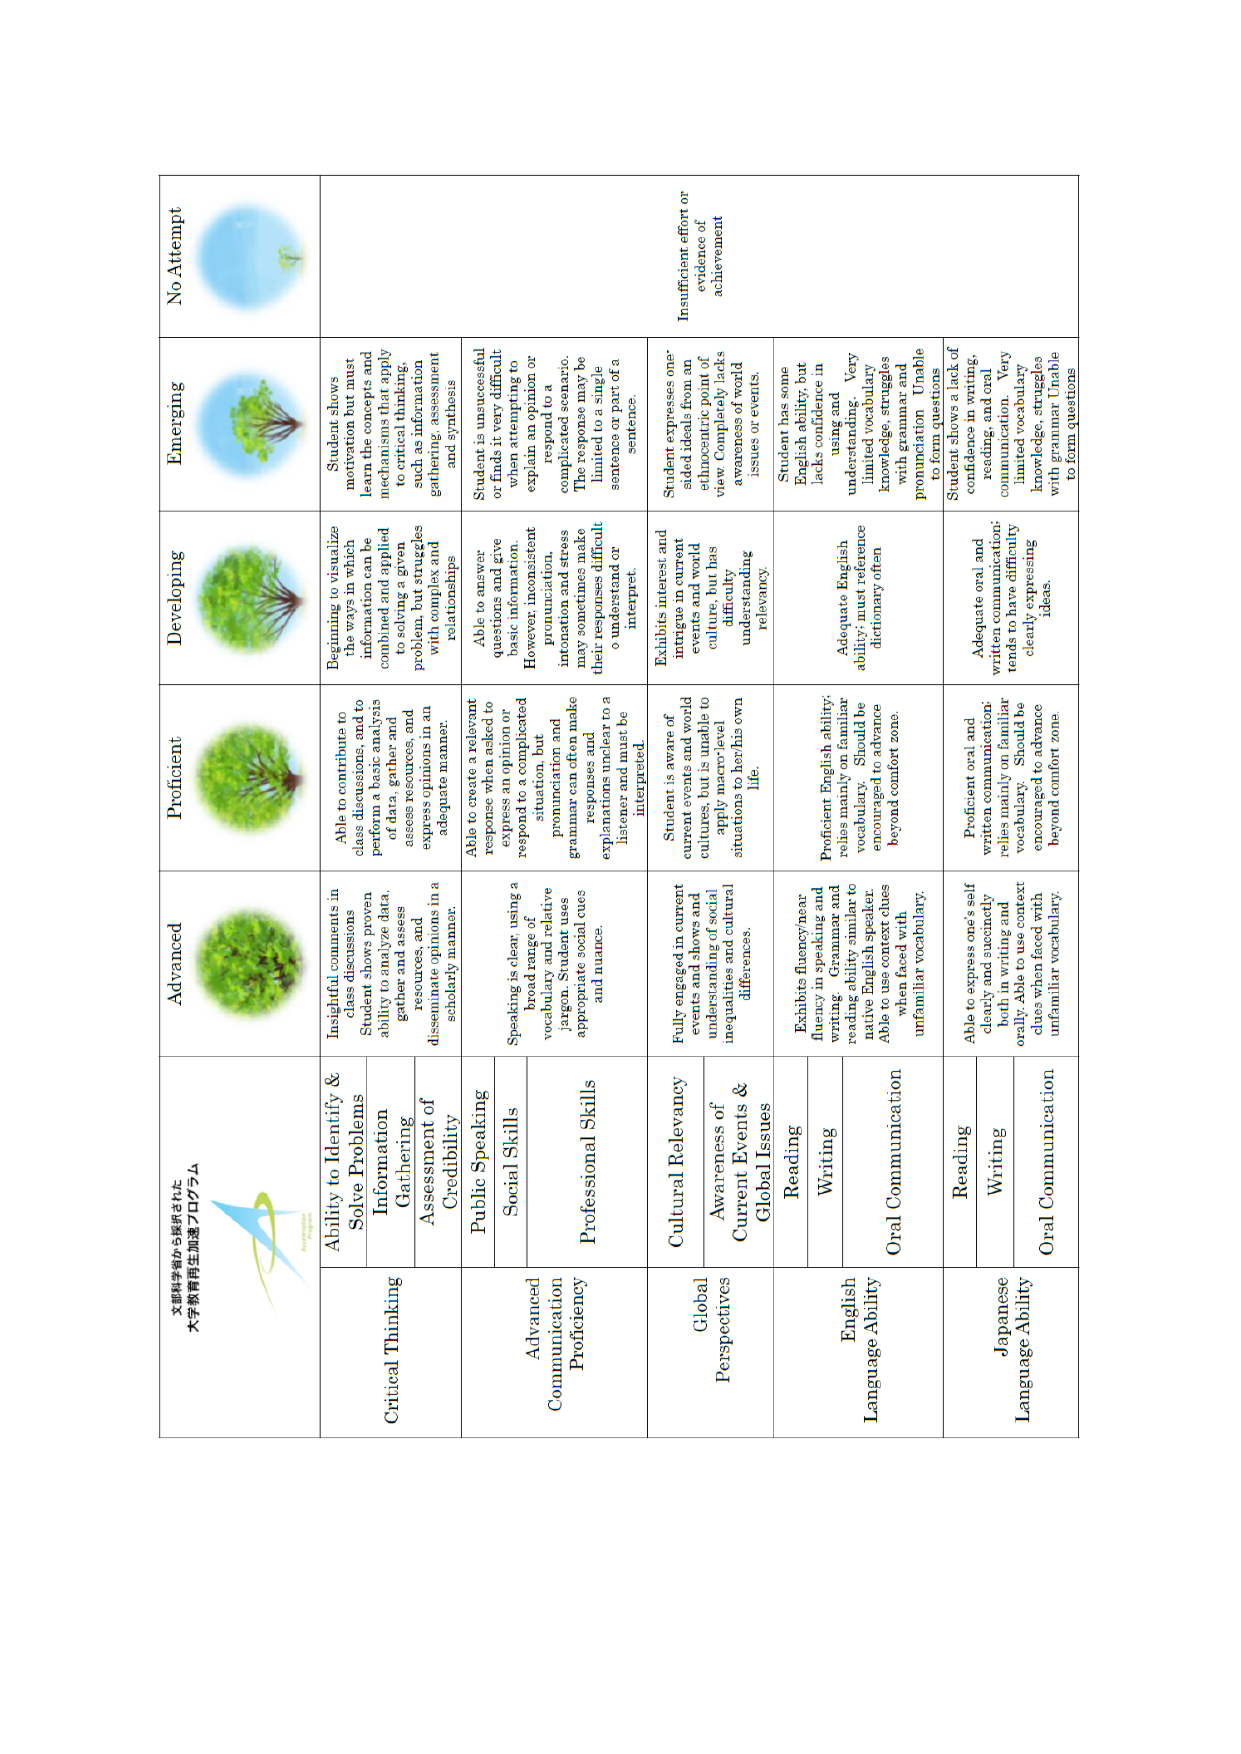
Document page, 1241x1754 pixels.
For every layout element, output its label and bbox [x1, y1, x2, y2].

picture [155, 168, 1087, 1444]
